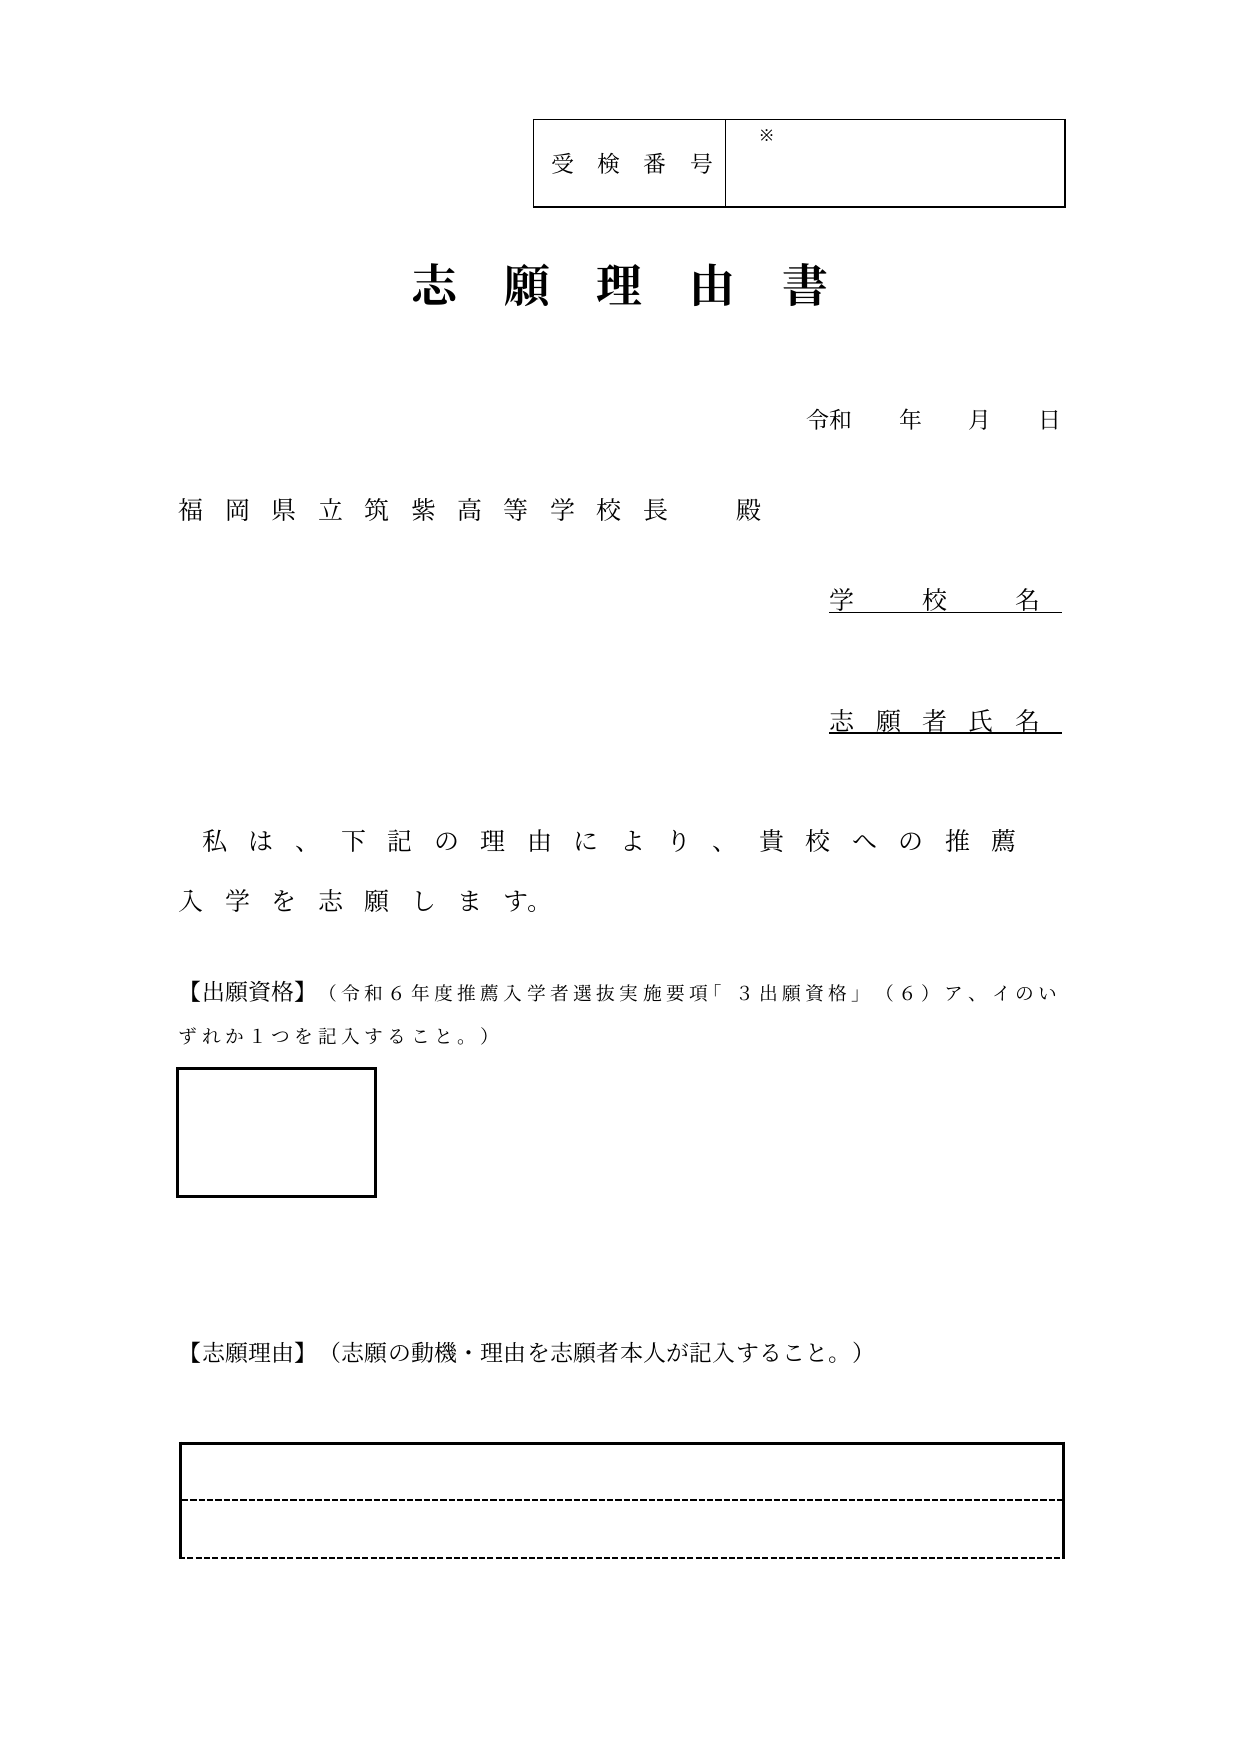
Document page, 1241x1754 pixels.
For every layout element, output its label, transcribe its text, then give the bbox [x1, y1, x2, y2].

table_header 受 検 番 号 [534, 120, 725, 206]
table_header [182, 1445, 1062, 1499]
text 志 願 理 由 書 [179, 237, 1061, 328]
text 私は、下記の理由により、貴校への推薦入学を志願します。 [179, 809, 1061, 930]
text 【出願資格】（令和６年度推薦入学者選抜実施要項｢３出願資格｣（６）ア、イのいずれか１つを記入すること。） [179, 960, 1061, 1050]
text 学 校 名 [179, 569, 1061, 629]
table_header ※ [726, 120, 1064, 206]
table_cell [182, 1499, 1062, 1557]
text 【志願理由】（志願の動機・理由を志願者本人が記入すること。） [179, 1321, 1061, 1381]
text 福岡県立筑紫高等学校長 殿 [179, 478, 1061, 538]
text 志願者氏名 [179, 689, 1061, 749]
text 令和 年 月 日 [179, 388, 1061, 448]
